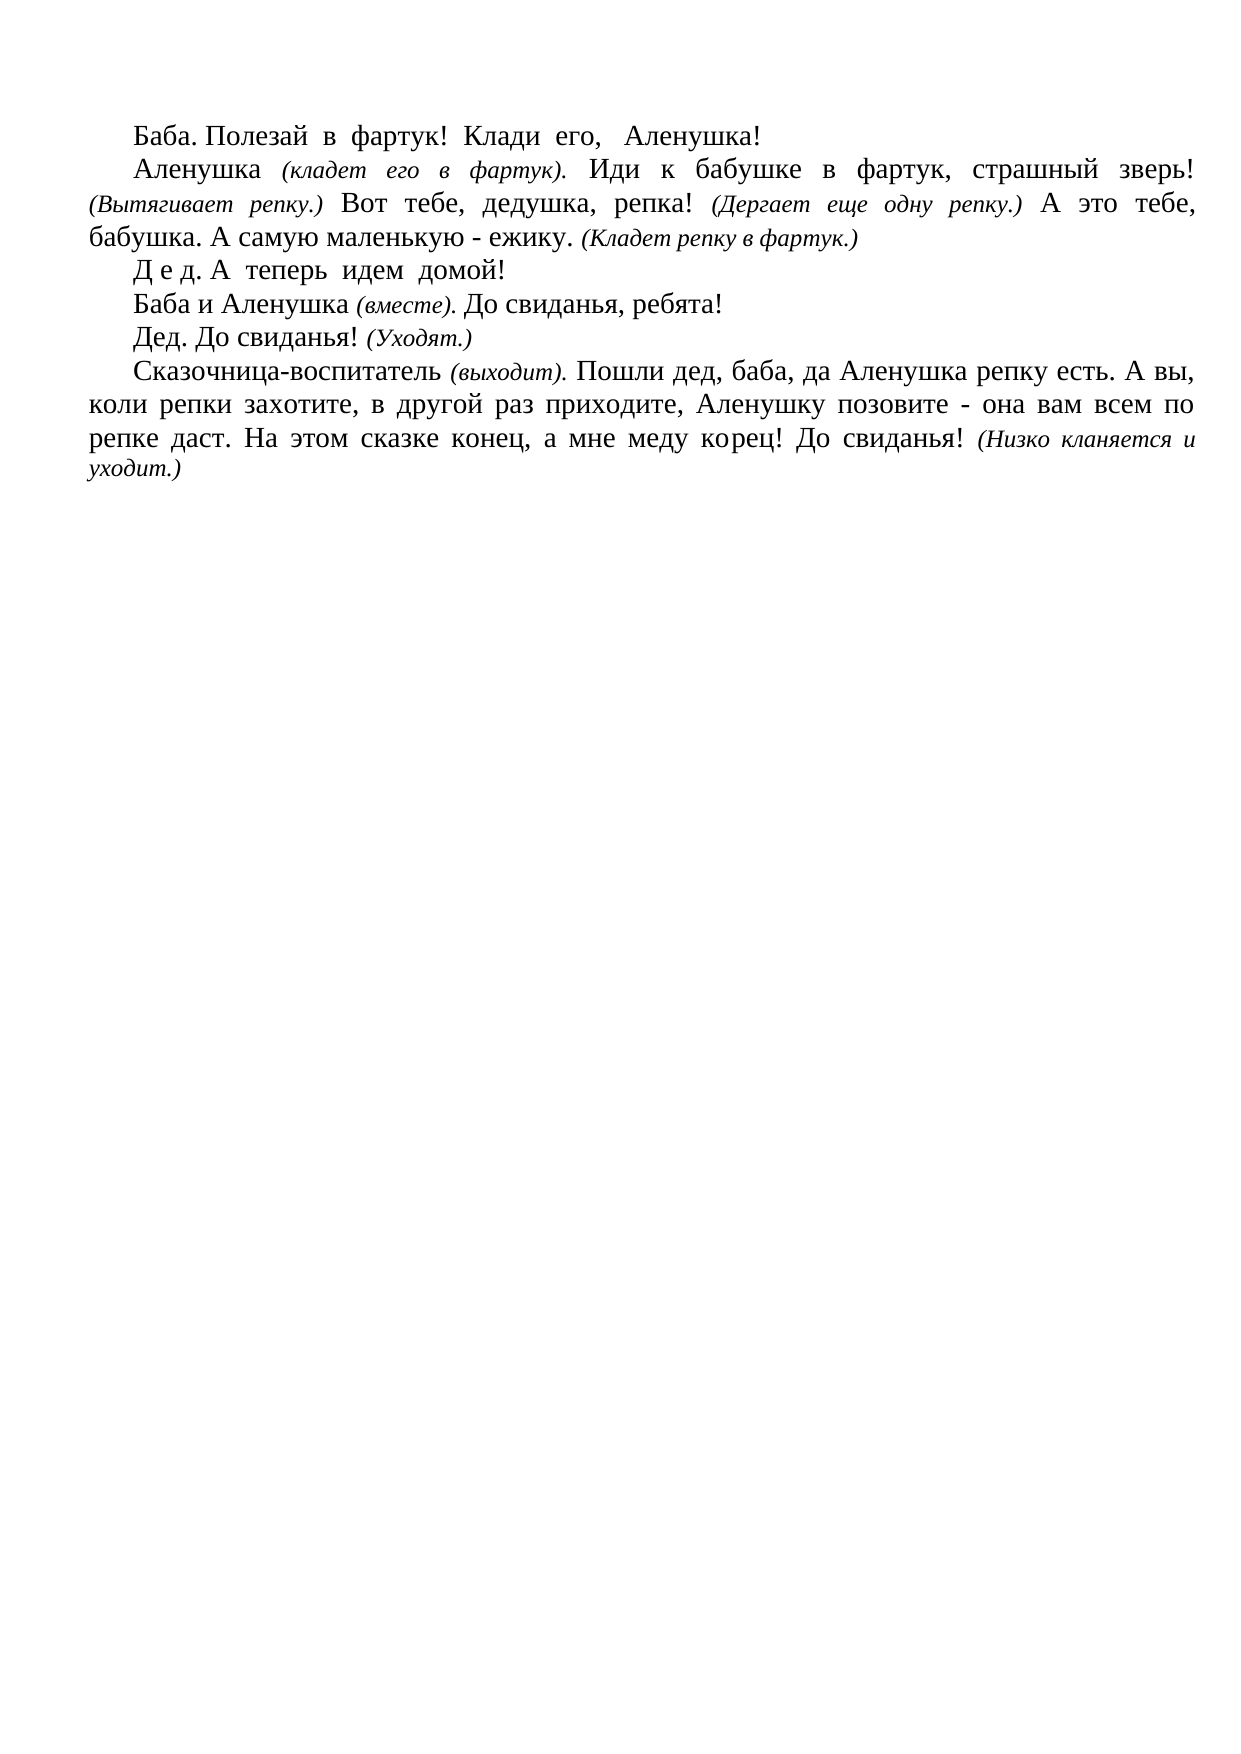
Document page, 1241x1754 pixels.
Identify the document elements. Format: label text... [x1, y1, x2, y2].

text Баба. Полезай в фартук! Клади его, Аленушка! [88, 118, 1196, 152]
text Сказочница-воспитатель (выходит). Пошли дед, баба, да Аленушка репку есть. А вы, коли репки захотите, в другой раз приходите, Аленушку позовите - она вам всем по репке даст. На этом сказке конец, а мне меду корец! До свиданья! (Низко кланяется и уходит.) [88, 353, 1196, 482]
text Дед. До свиданья! (Уходят.) [88, 319, 1196, 353]
text Д е д. А теперь идем домой! [88, 252, 1196, 286]
text Баба и Аленушка (вместе). До свиданья, ребята! [88, 286, 1196, 319]
text Аленушка (кладет его в фартук). Иди к бабушке в фартук, страшный зверь! (Вытягивает репку.) Вот тебе, дедушка, репка! (Дергает еще одну репку.) А это тебе, бабушка. А самую маленькую - ежику. (Кладет репку в фартук.) [88, 152, 1196, 252]
